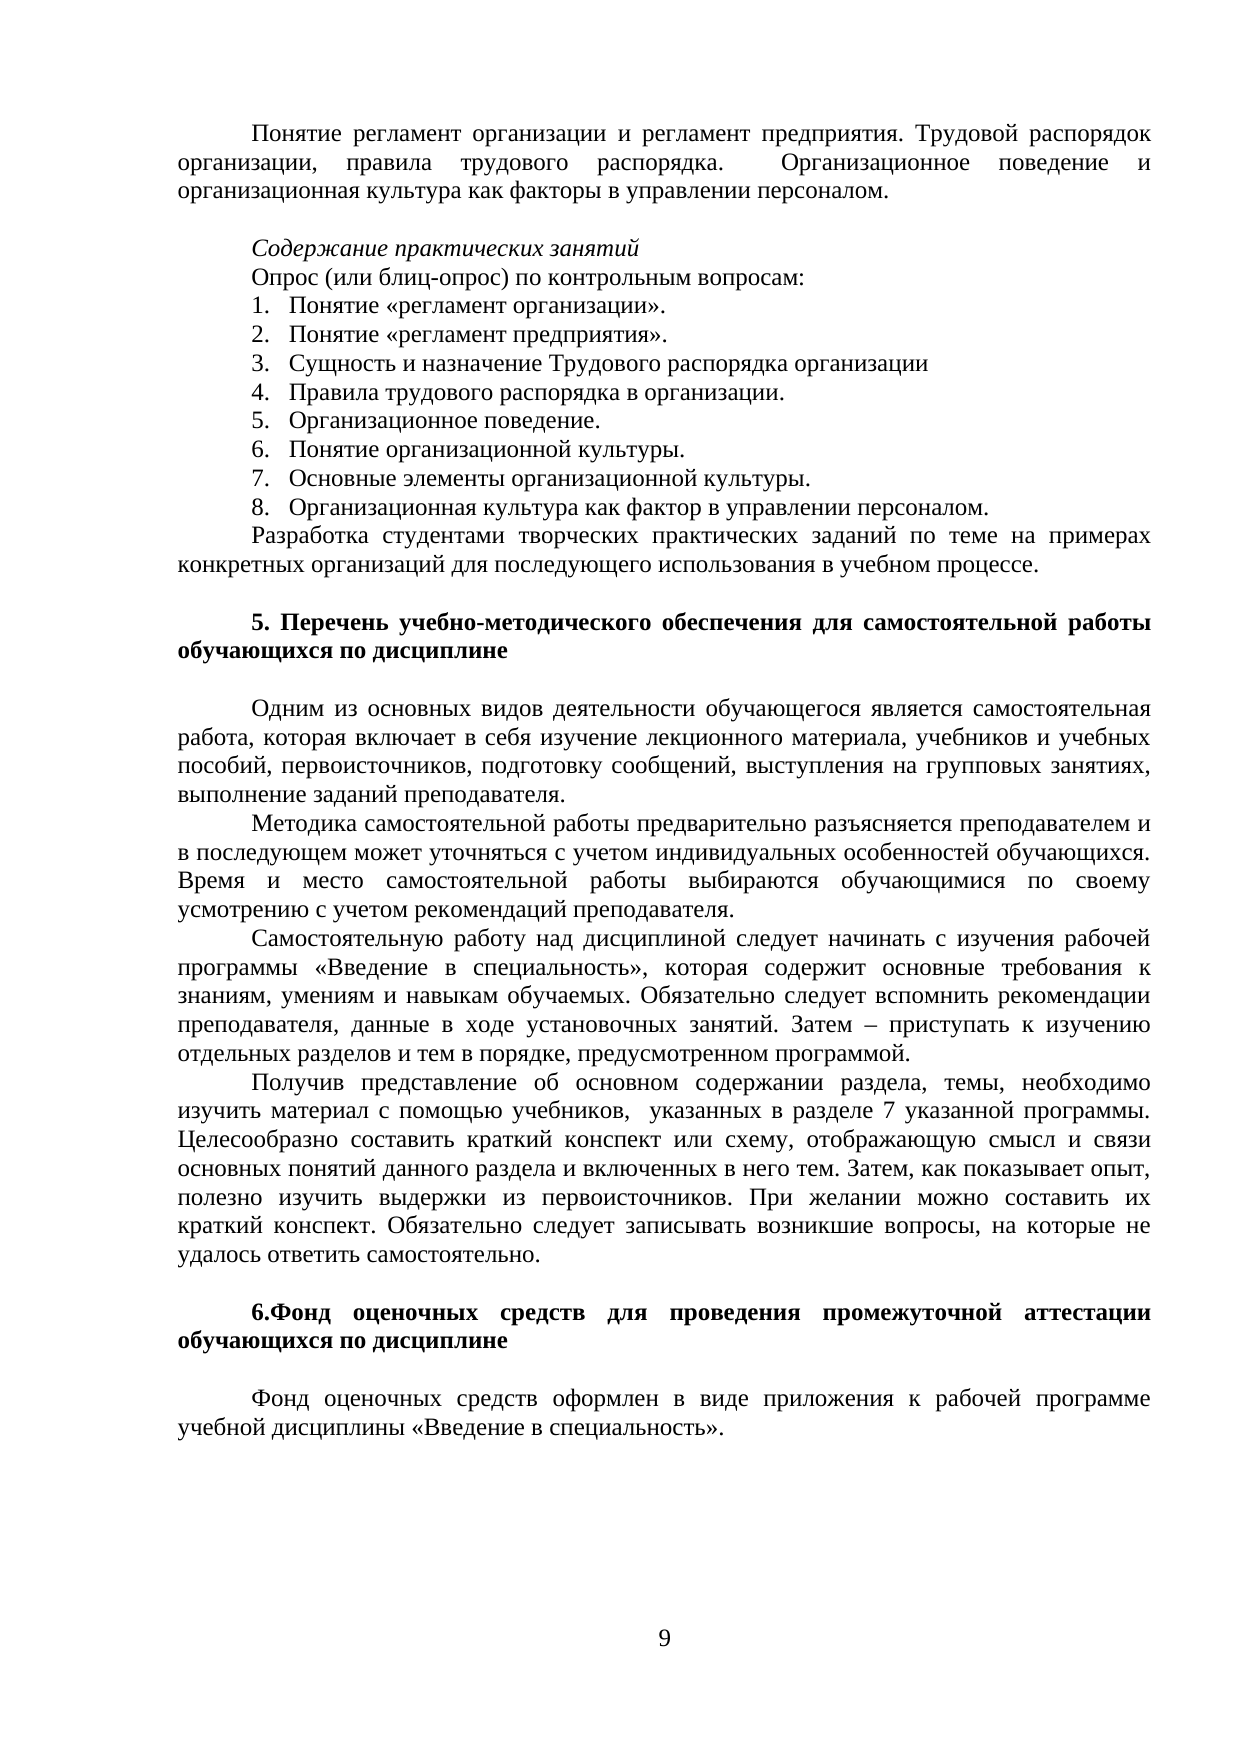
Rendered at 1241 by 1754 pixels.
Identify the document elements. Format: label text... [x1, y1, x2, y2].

text Содержание практических занятий [177, 233, 1152, 262]
list Основные элементы организационной культуры. [251, 463, 1152, 492]
text Методика самостоятельной работы предварительно разъясняется преподавателем и в последующем может уточняться с учетом индивидуальных особенностей обучающихся. Время и место самостоятельной работы выбираются обучающимися по своему усмотрению с учетом рекомендаций преподавателя. [177, 808, 1152, 923]
text 5. Перечень учебно-методического обеспечения для самостоятельной работы обучающихся по дисциплине [177, 607, 1152, 664]
list Правила трудового распорядка в организации. [251, 377, 1152, 406]
list Организационное поведение. [251, 406, 1152, 434]
text Получив представление об основном содержании раздела, темы, необходимо изучить материал с помощью учебников, указанных в разделе 7 указанной программы. Целесообразно составить краткий конспект или схему, отображающую смысл и связи основных понятий данного раздела и включенных в него тем. Затем, как показывает опыт, полезно изучить выдержки из первоисточников. При желании можно составить их краткий конспект. Обязательно следует записывать возникшие вопросы, на которые не удалось ответить самостоятельно. [177, 1067, 1152, 1268]
text Фонд оценочных средств оформлен в виде приложения к рабочей программе учебной дисциплины «Введение в специальность». [177, 1383, 1152, 1441]
text Самостоятельную работу над дисциплиной следует начинать с изучения рабочей программы «Введение в специальность», которая содержит основные требования к знаниям, умениям и навыкам обучаемых. Обязательно следует вспомнить рекомендации преподавателя, данные в ходе установочных занятий. Затем – приступать к изучению отдельных разделов и тем в порядке, предусмотренном программой. [177, 923, 1152, 1067]
text Опрос (или блиц-опрос) по контрольным вопросам: [177, 262, 1152, 291]
text Понятие регламент организации и регламент предприятия. Трудовой распорядок организации, правила трудового распорядка. Организационное поведение и организационная культура как факторы в управлении персоналом. [177, 118, 1152, 204]
list Организационная культура как фактор в управлении персоналом. [251, 492, 1152, 521]
list Понятие «регламент предприятия». [251, 319, 1152, 348]
text Одним из основных видов деятельности обучающегося является самостоятельная работа, которая включает в себя изучение лекционного материала, учебников и учебных пособий, первоисточников, подготовку сообщений, выступления на групповых занятиях, выполнение заданий преподавателя. [177, 693, 1152, 808]
list Понятие «регламент организации». [251, 291, 1152, 319]
text 6.Фонд оценочных средств для проведения промежуточной аттестации обучающихся по дисциплине [177, 1297, 1152, 1354]
list Понятие организационной культуры. [251, 434, 1152, 463]
text Разработка студентами творческих практических заданий по теме на примерах конкретных организаций для последующего использования в учебном процессе. [177, 521, 1152, 578]
list Сущность и назначение Трудового распорядка организации [251, 348, 1152, 377]
